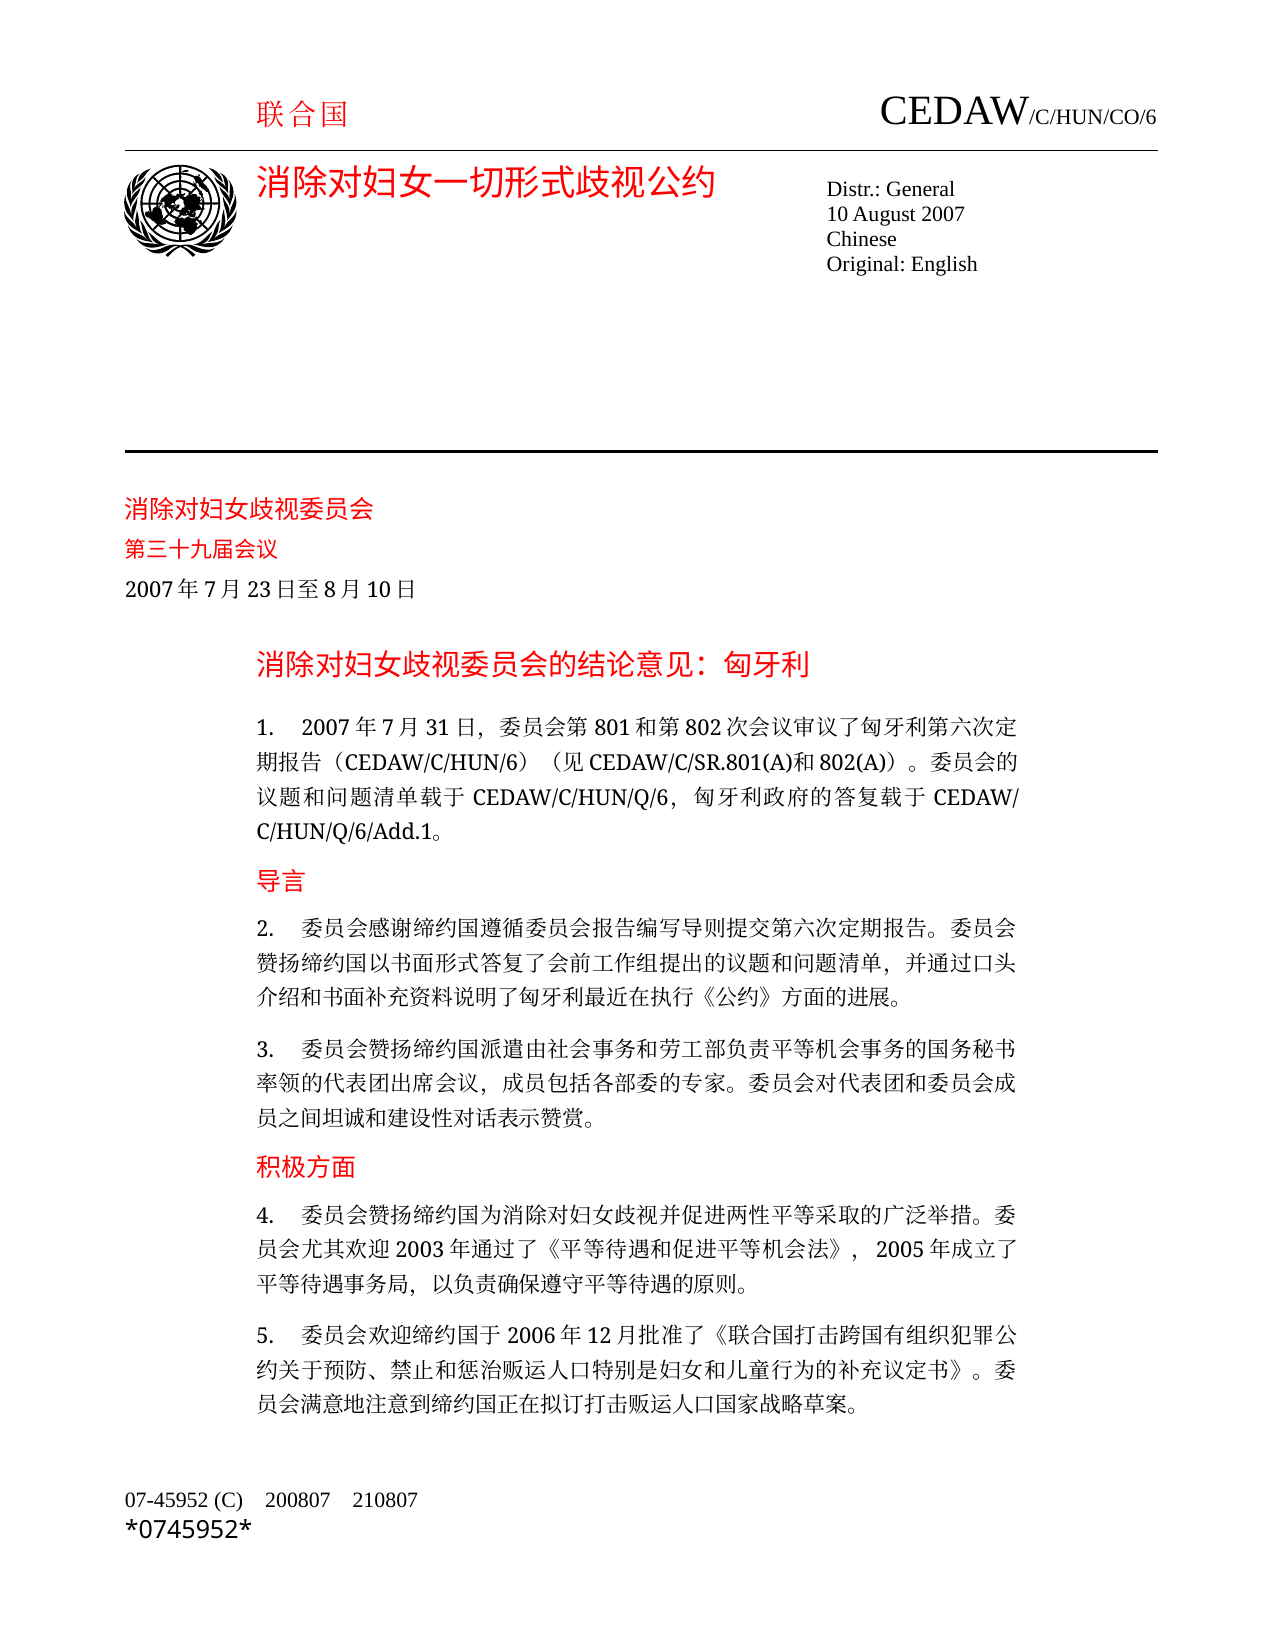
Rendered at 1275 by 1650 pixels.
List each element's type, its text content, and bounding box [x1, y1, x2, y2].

text 消除对妇女歧视委员会 [124, 492, 1019, 525]
text 第三十九届会议 [124, 531, 1019, 564]
text 2007年7月23日至8月10日 [124, 571, 1019, 604]
text 2. 委员会感谢缔约国遵循委员会报告编写导则提交第六次定期报告。委员会赞扬缔约国以书面形式答复了会前工作组提出的议题和问题清单，并通过口头介绍和书面补充资料说明了匈牙利最近在执行《公约》方面的进展。 [256, 909, 1019, 1013]
text 导言 [124, 863, 1019, 897]
text 4. 委员会赞扬缔约国为消除对妇女歧视并促进两性平等采取的广泛举措。委员会尤其欢迎2003年通过了《平等待遇和促进平等机会法》，2005年成立了平等待遇事务局，以负责确保遵守平等待遇的原则。 [256, 1196, 1019, 1299]
text 5. 委员会欢迎缔约国于2006年12月批准了《联合国打击跨国有组织犯罪公约关于预防、禁止和惩治贩运人口特别是妇女和儿童行为的补充议定书》。委员会满意地注意到缔约国正在拟订打击贩运人口国家战略草案。 [256, 1316, 1019, 1420]
text 3. 委员会赞扬缔约国派遣由社会事务和劳工部负责平等机会事务的国务秘书率领的代表团出席会议，成员包括各部委的专家。委员会对代表团和委员会成员之间坦诚和建设性对话表示赞赏。 [256, 1029, 1019, 1133]
text 积极方面 [124, 1150, 1019, 1183]
text 消除对妇女歧视委员会的结论意见：匈牙利 [124, 642, 1019, 683]
text 1. 2007年7月31日，委员会第801和第802次会议审议了匈牙利第六次定期报告（CEDAW/C/HUN/6）（见CEDAW/C/SR.801(A)和802(A)）。委员会的议题和问题清单载于CEDAW/C/HUN/Q/6，匈牙利政府的答复载于CEDAW/C/HUN/Q/6/Add.1。 [256, 708, 1019, 847]
